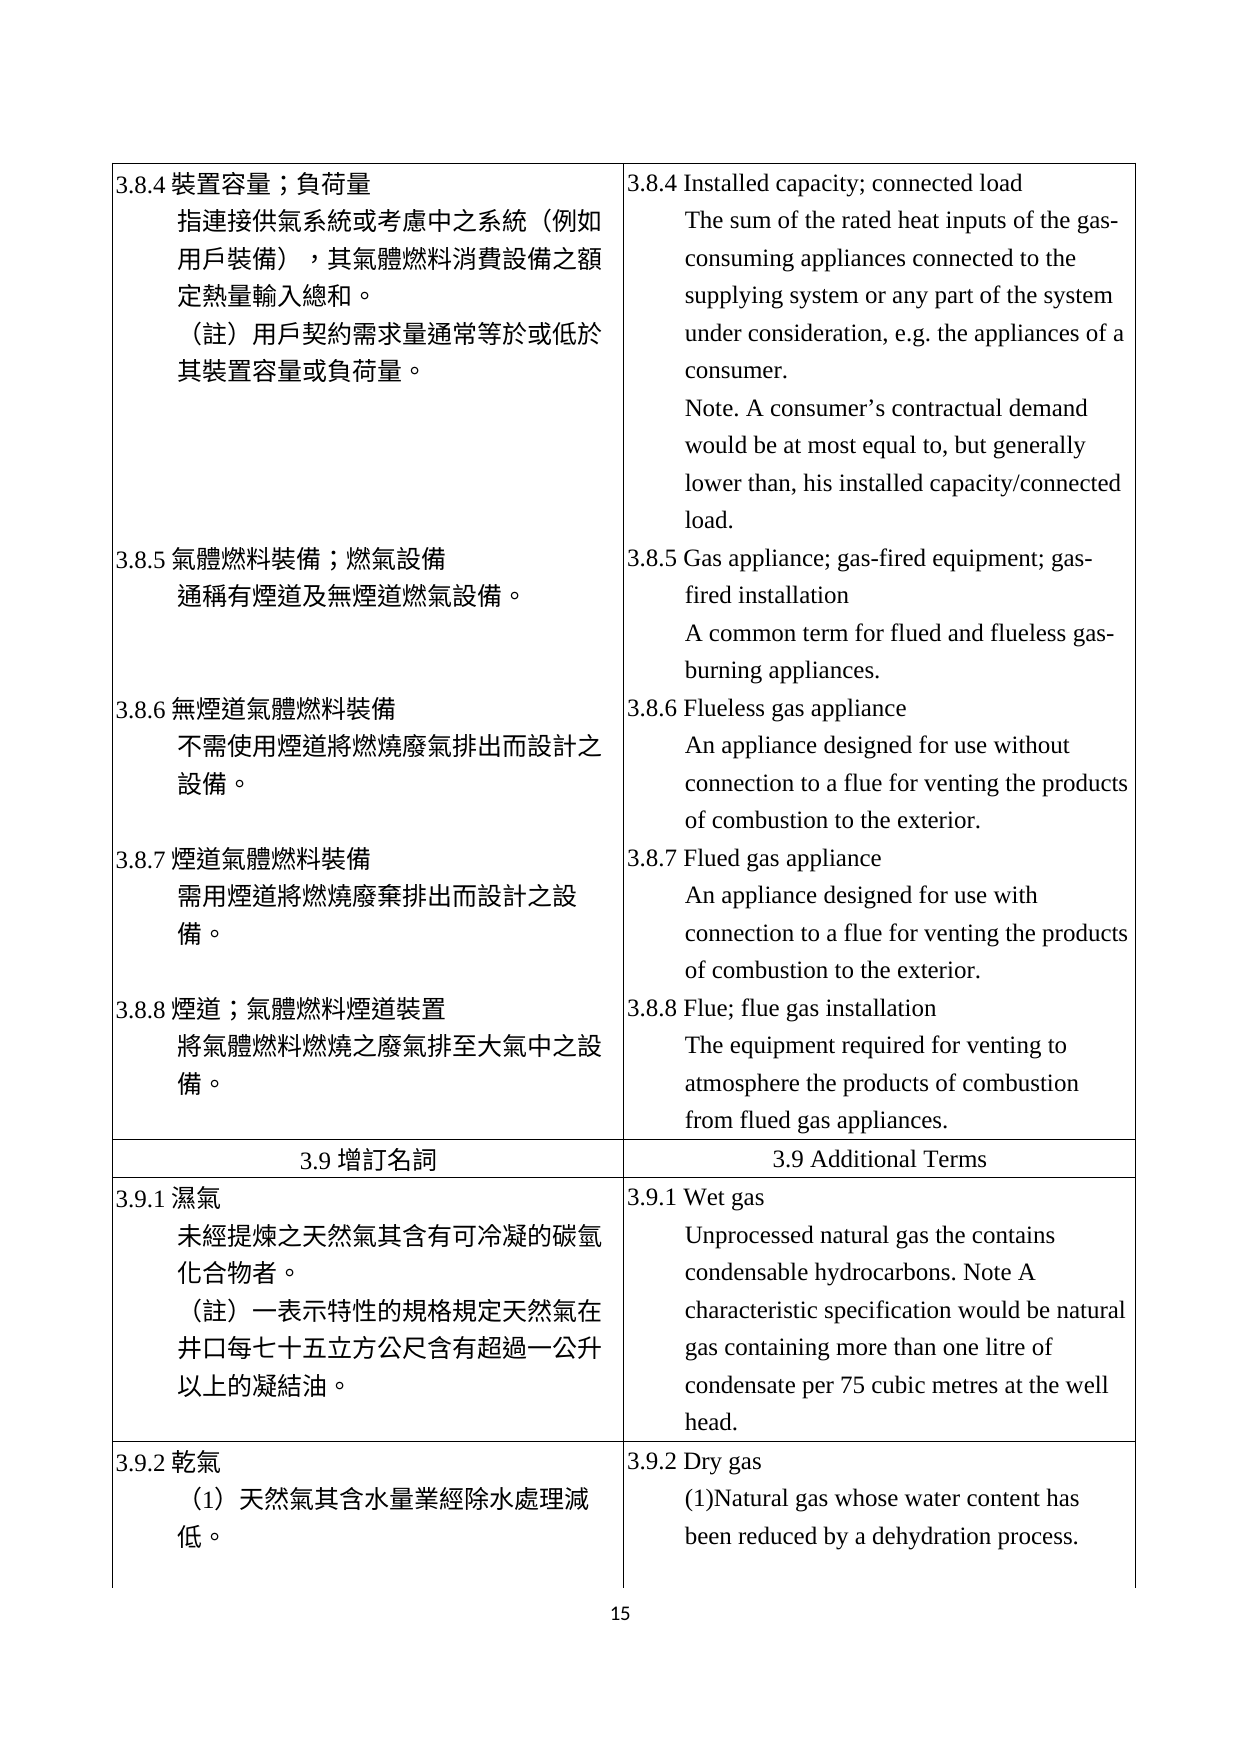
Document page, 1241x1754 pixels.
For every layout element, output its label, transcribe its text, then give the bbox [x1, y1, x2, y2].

table_cell 3.8.5 氣體燃料裝備；燃氣設備 通稱有煙道及無煙道燃氣設備。 [113, 539, 623, 688]
table_cell 3.8.7 Flued gas appliance An appliance designed for use with connection to a flue for venting the products of combustion to the exterior. [624, 839, 1135, 988]
table_cell 3.8.7 煙道氣體燃料裝備 需用煙道將燃燒廢棄排出而設計之設備。 [113, 839, 623, 988]
table_header 3.8.4 裝置容量；負荷量 指連接供氣系統或考慮中之系統（例如用戶裝備），其氣體燃料消費設備之額定熱量輸入總和。 （註）用戶契約需求量通常等於或低於其裝置容量或負荷量。 [113, 164, 623, 538]
table_cell 3.8.6 無煙道氣體燃料裝備 不需使用煙道將燃燒廢氣排出而設計之設備。 [113, 689, 623, 838]
table_cell 3.8.8 煙道；氣體燃料煙道裝置 將氣體燃料燃燒之廢氣排至大氣中之設備。 [113, 989, 623, 1138]
table_cell 3.9 增訂名詞 [113, 1140, 623, 1177]
table_cell 3.9.1 Wet gas Unprocessed natural gas the contains condensable hydrocarbons. Note A characteristic specification would be natural gas containing more than one litre of condensate per 75 cubic metres at the well head. [624, 1178, 1135, 1441]
table_cell 3.9 Additional Terms [624, 1140, 1135, 1177]
table_cell 3.8.6 Flueless gas appliance An appliance designed for use without connection to a flue for venting the products of combustion to the exterior. [624, 689, 1135, 838]
table_cell 3.8.8 Flue; flue gas installation The equipment required for venting to atmosphere the products of combustion from flued gas appliances. [624, 989, 1135, 1138]
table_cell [624, 1442, 1135, 1587]
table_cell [113, 1442, 623, 1587]
table_cell 3.8.5 Gas appliance; gas-fired equipment; gas-fired installation A common term for flued and flueless gas-burning appliances. [624, 539, 1135, 688]
table_cell 3.9.1 濕氣 未經提煉之天然氣其含有可冷凝的碳氫化合物者。 （註）一表示特性的規格規定天然氣在井口每七十五立方公尺含有超過一公升以上的凝結油。 [113, 1178, 623, 1441]
table_header 3.8.4 Installed capacity; connected load The sum of the rated heat inputs of the gas-consuming appliances connected to the supplying system or any part of the system under consideration, e.g. the appliances of a consumer. Note. A consumer’s contractual demand would be at most equal to, but generally lower than, his installed capacity/connected load. [624, 164, 1135, 538]
